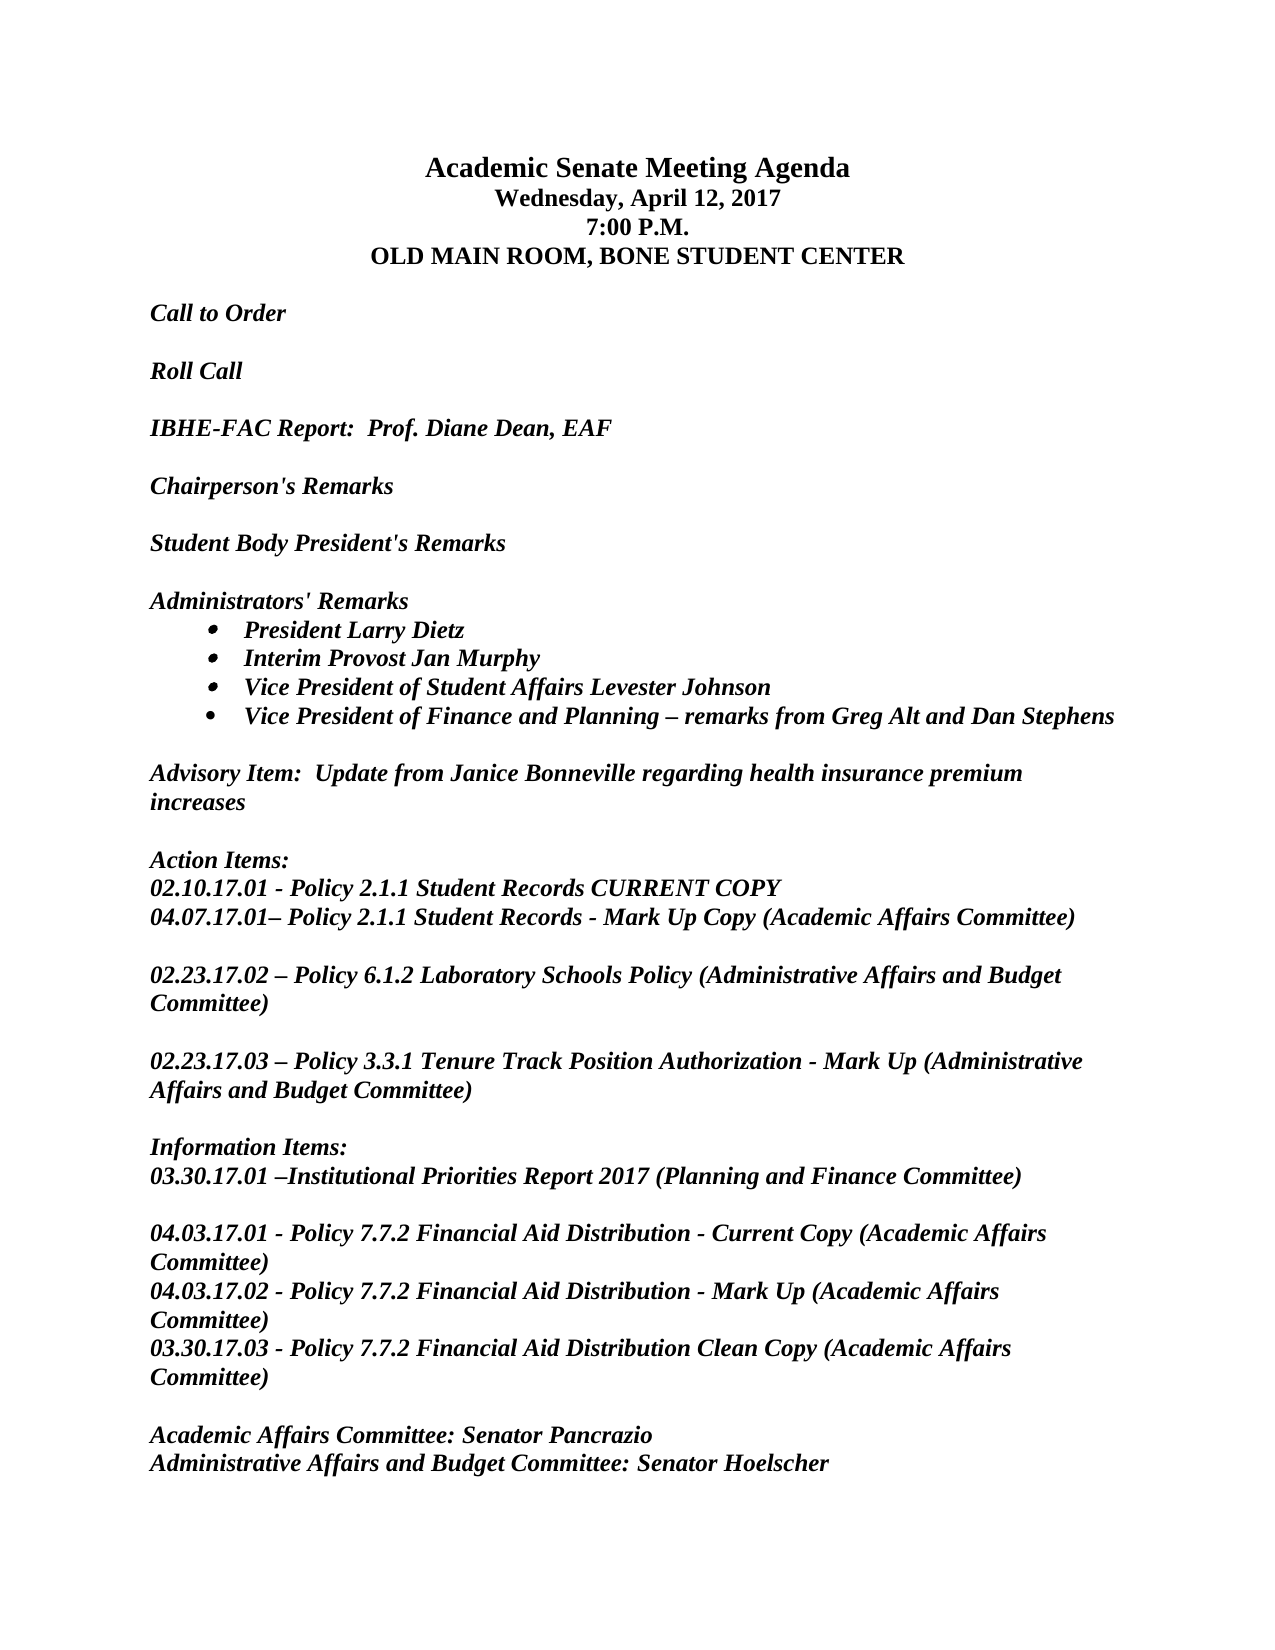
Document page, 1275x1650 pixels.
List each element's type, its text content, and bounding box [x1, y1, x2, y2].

list President Larry Dietz [206, 615, 1125, 643]
text Advisory Item: Update from Janice Bonneville regarding health insurance premium increases [150, 758, 1125, 816]
text Academic Senate Meeting Agenda [150, 150, 1125, 183]
list Vice President of Student Affairs Levester Johnson [206, 672, 1125, 701]
text Student Body President's Remarks [150, 528, 1125, 557]
text 7:00 P.M. [150, 212, 1125, 241]
list Interim Provost Jan Murphy [206, 643, 1125, 672]
text 04.07.17.01– Policy 2.1.1 Student Records - Mark Up Copy (Academic Affairs Committee) [150, 902, 1125, 931]
text Administrative Affairs and Budget Committee: Senator Hoelscher [150, 1448, 1125, 1477]
text Information Items: [150, 1132, 1125, 1161]
text 02.23.17.02 – Policy 6.1.2 Laboratory Schools Policy (Administrative Affairs and Budget Committee) [150, 960, 1125, 1017]
text Chairperson's Remarks [150, 471, 1125, 500]
text 02.23.17.03 – Policy 3.3.1 Tenure Track Position Authorization - Mark Up (Administrative Affairs and Budget Committee) [150, 1046, 1125, 1103]
text 02.10.17.01 - Policy 2.1.1 Student Records CURRENT COPY [150, 873, 1125, 902]
list Vice President of Finance and Planning – remarks from Greg Alt and Dan Stephens [206, 701, 1125, 730]
text Roll Call [150, 356, 1125, 385]
text 03.30.17.03 - Policy 7.7.2 Financial Aid Distribution Clean Copy (Academic Affairs Committee) [150, 1333, 1125, 1391]
text OLD MAIN ROOM, BONE STUDENT CENTER [150, 241, 1125, 270]
text Action Items: [150, 845, 1125, 873]
text IBHE-FAC Report: Prof. Diane Dean, EAF [150, 413, 1125, 442]
text 04.03.17.01 - Policy 7.7.2 Financial Aid Distribution - Current Copy (Academic Affairs Committee) [150, 1218, 1125, 1276]
text Wednesday, April 12, 2017 [150, 183, 1125, 212]
text 04.03.17.02 - Policy 7.7.2 Financial Aid Distribution - Mark Up (Academic Affairs Committee) [150, 1276, 1125, 1333]
text Academic Affairs Committee: Senator Pancrazio [150, 1420, 1125, 1448]
text 03.30.17.01 –Institutional Priorities Report 2017 (Planning and Finance Committee) [150, 1161, 1125, 1190]
text Call to Order [150, 298, 1125, 327]
text Administrators' Remarks [150, 586, 1125, 615]
